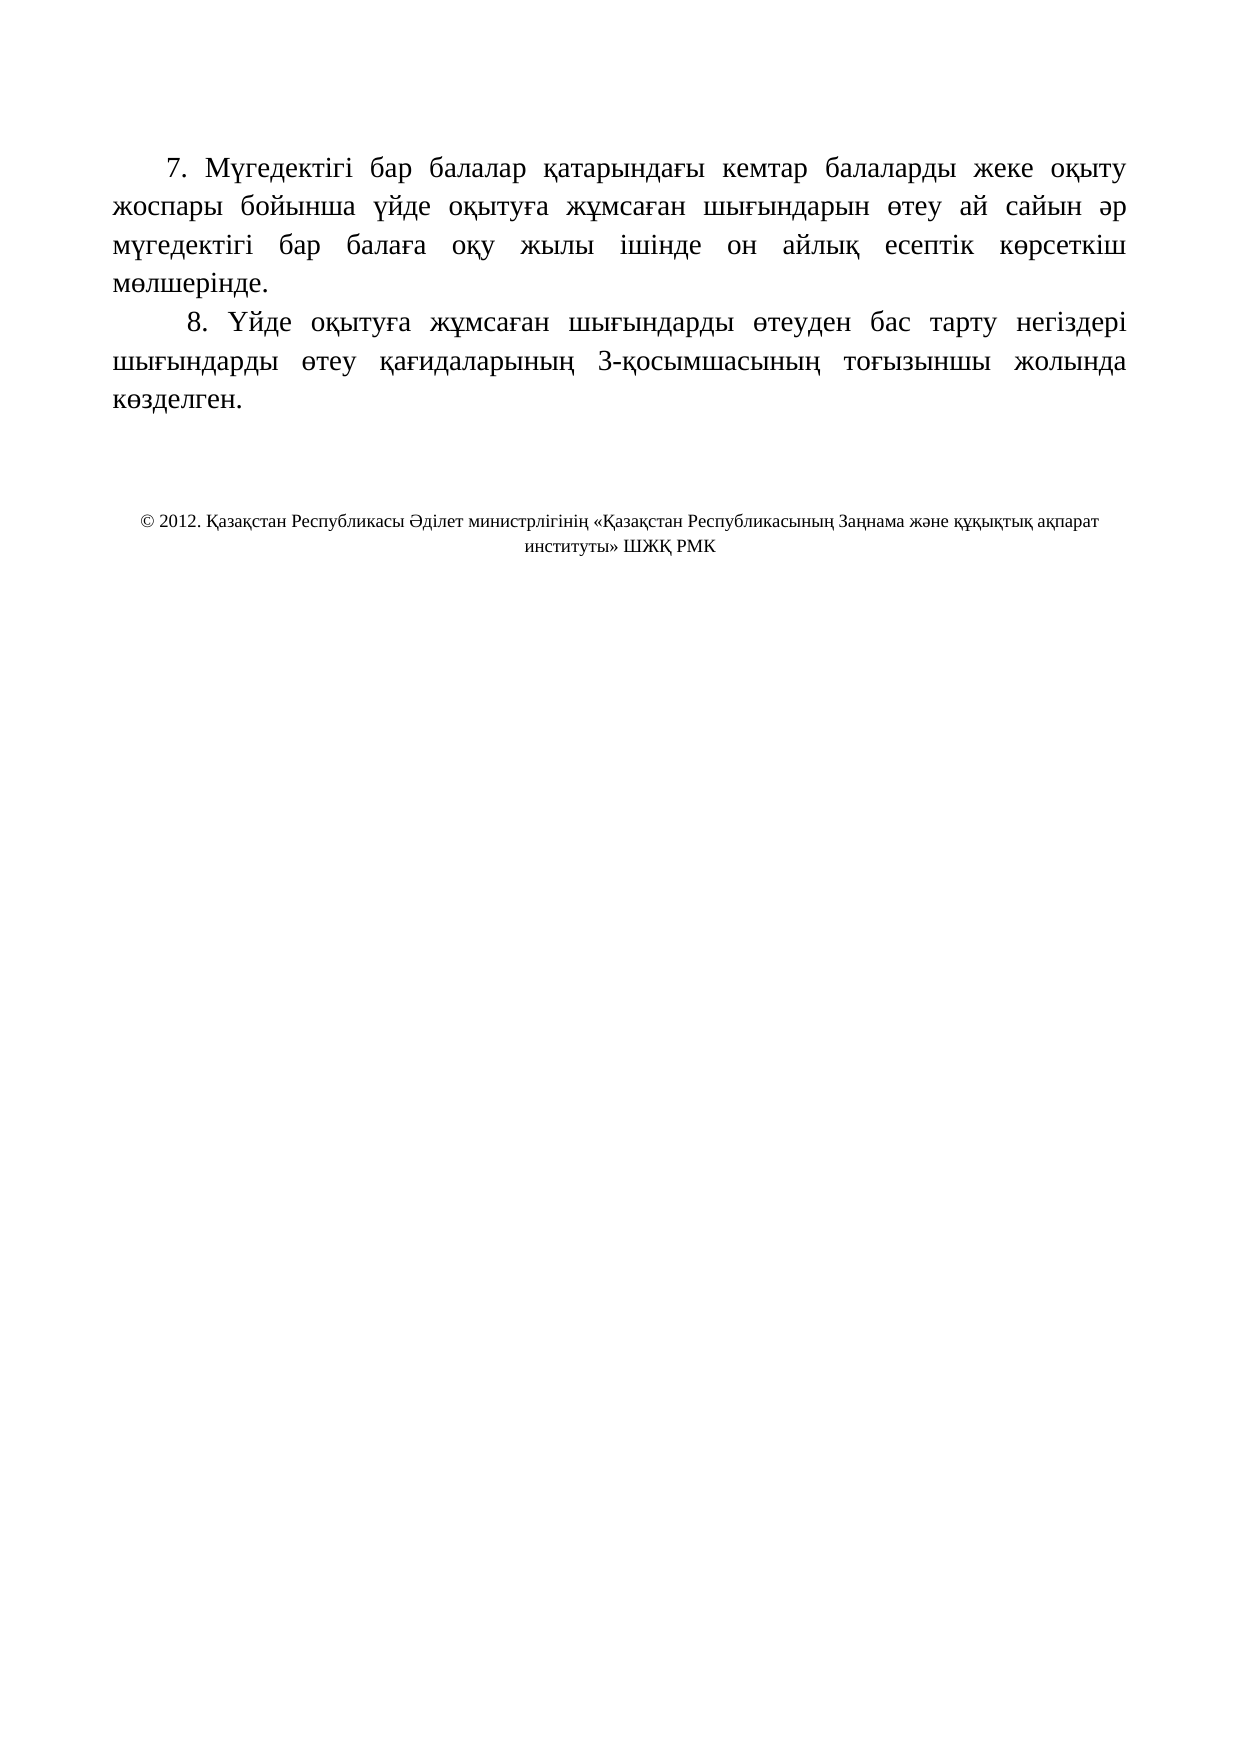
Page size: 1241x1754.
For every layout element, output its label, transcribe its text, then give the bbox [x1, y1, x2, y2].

text 8. Үйде оқытуға жұмсаған шығындарды өтеуден бас тарту негіздері шығындарды өтеу қағидаларының 3-қосымшасының тоғызыншы жолында көзделген. [112, 304, 1128, 415]
text © 2012. Қазақстан Республикасы Әділет министрлігінің «Қазақстан Республикасының Заңнама және құқықтық ақпарат институты» ШЖҚ РМК [112, 510, 1128, 557]
text 7. Мүгедектігі бар балалар қатарындағы кемтар балаларды жеке оқыту жоспары бойынша үйде оқытуға жұмсаған шығындарын өтеу ай сайын әр мүгедектігі бар балаға оқу жылы ішінде он айлық есептік көрсеткіш мөлшерінде. [112, 150, 1128, 299]
